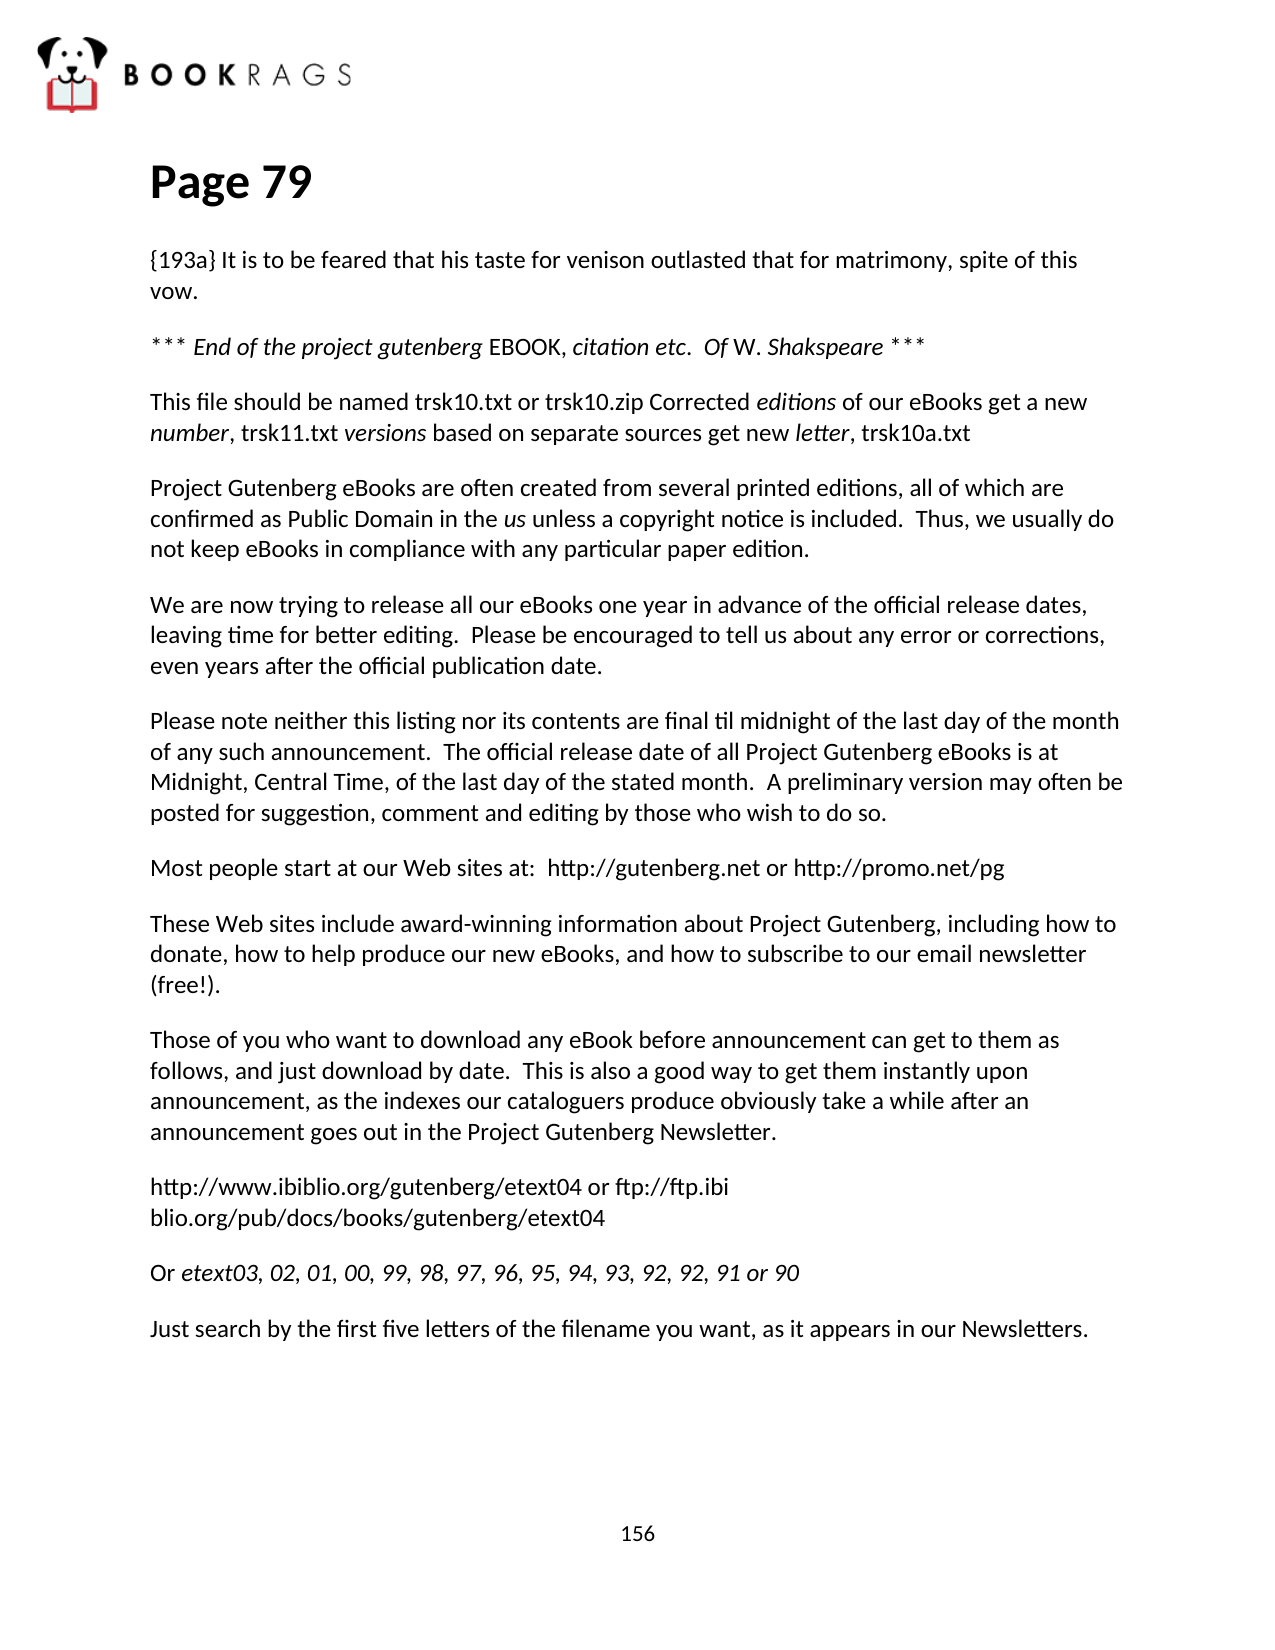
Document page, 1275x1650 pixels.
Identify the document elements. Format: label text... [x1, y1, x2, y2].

text Page 79 [150, 150, 1125, 211]
text *** End of the project gutenberg EBOOK, citation etc. Of W. Shakspeare *** [150, 331, 1125, 361]
text Those of you who want to download any eBook before announcement can get to them as follows, and just download by date. This is also a good way to get them instantly upon announcement, as the indexes our cataloguers produce obviously take a while after an announcement goes out in the Project Gutenberg Newsletter. [150, 1024, 1125, 1147]
text Most people start at our Web sites at: http://gutenberg.net or http://promo.net/pg [150, 852, 1125, 883]
text Project Gutenberg eBooks are often created from several printed editions, all of which are confirmed as Public Domain in the us unless a copyright notice is included. Thus, we usually do not keep eBooks in compliance with any particular paper edition. [150, 472, 1125, 564]
text We are now trying to release all our eBooks one year in advance of the official release dates, leaving time for better editing. Please be encouraged to tell us about any error or corrections, even years after the official publication date. [150, 589, 1125, 680]
text This file should be named trsk10.txt or trsk10.zip Corrected editions of our eBooks get a new number, trsk11.txt versions based on separate sources get new letter, trsk10a.txt [150, 386, 1125, 447]
text {193a} It is to be feared that his taste for venison outlasted that for matrimony, spite of this vow. [150, 244, 1125, 306]
text Just search by the first five letters of the filename you want, as it appears in our Newsletters. [150, 1313, 1125, 1344]
text http://www.ibiblio.org/gutenberg/etext04 or ftp://ftp.ibi blio.org/pub/docs/books/gutenberg/etext04 [150, 1172, 1125, 1233]
picture [37, 37, 351, 113]
text These Web sites include award-winning information about Project Gutenberg, including how to donate, how to help produce our new eBooks, and how to subscribe to our email newsletter (free!). [150, 908, 1125, 999]
text Please note neither this listing nor its contents are final til midnight of the last day of the month of any such announcement. The official release date of all Project Gutenberg eBooks is at Midnight, Central Time, of the last day of the stated month. A preliminary version may often be posted for suggestion, comment and editing by those who wish to do so. [150, 705, 1125, 827]
text Or etext03, 02, 01, 00, 99, 98, 97, 96, 95, 94, 93, 92, 92, 91 or 90 [150, 1258, 1125, 1288]
